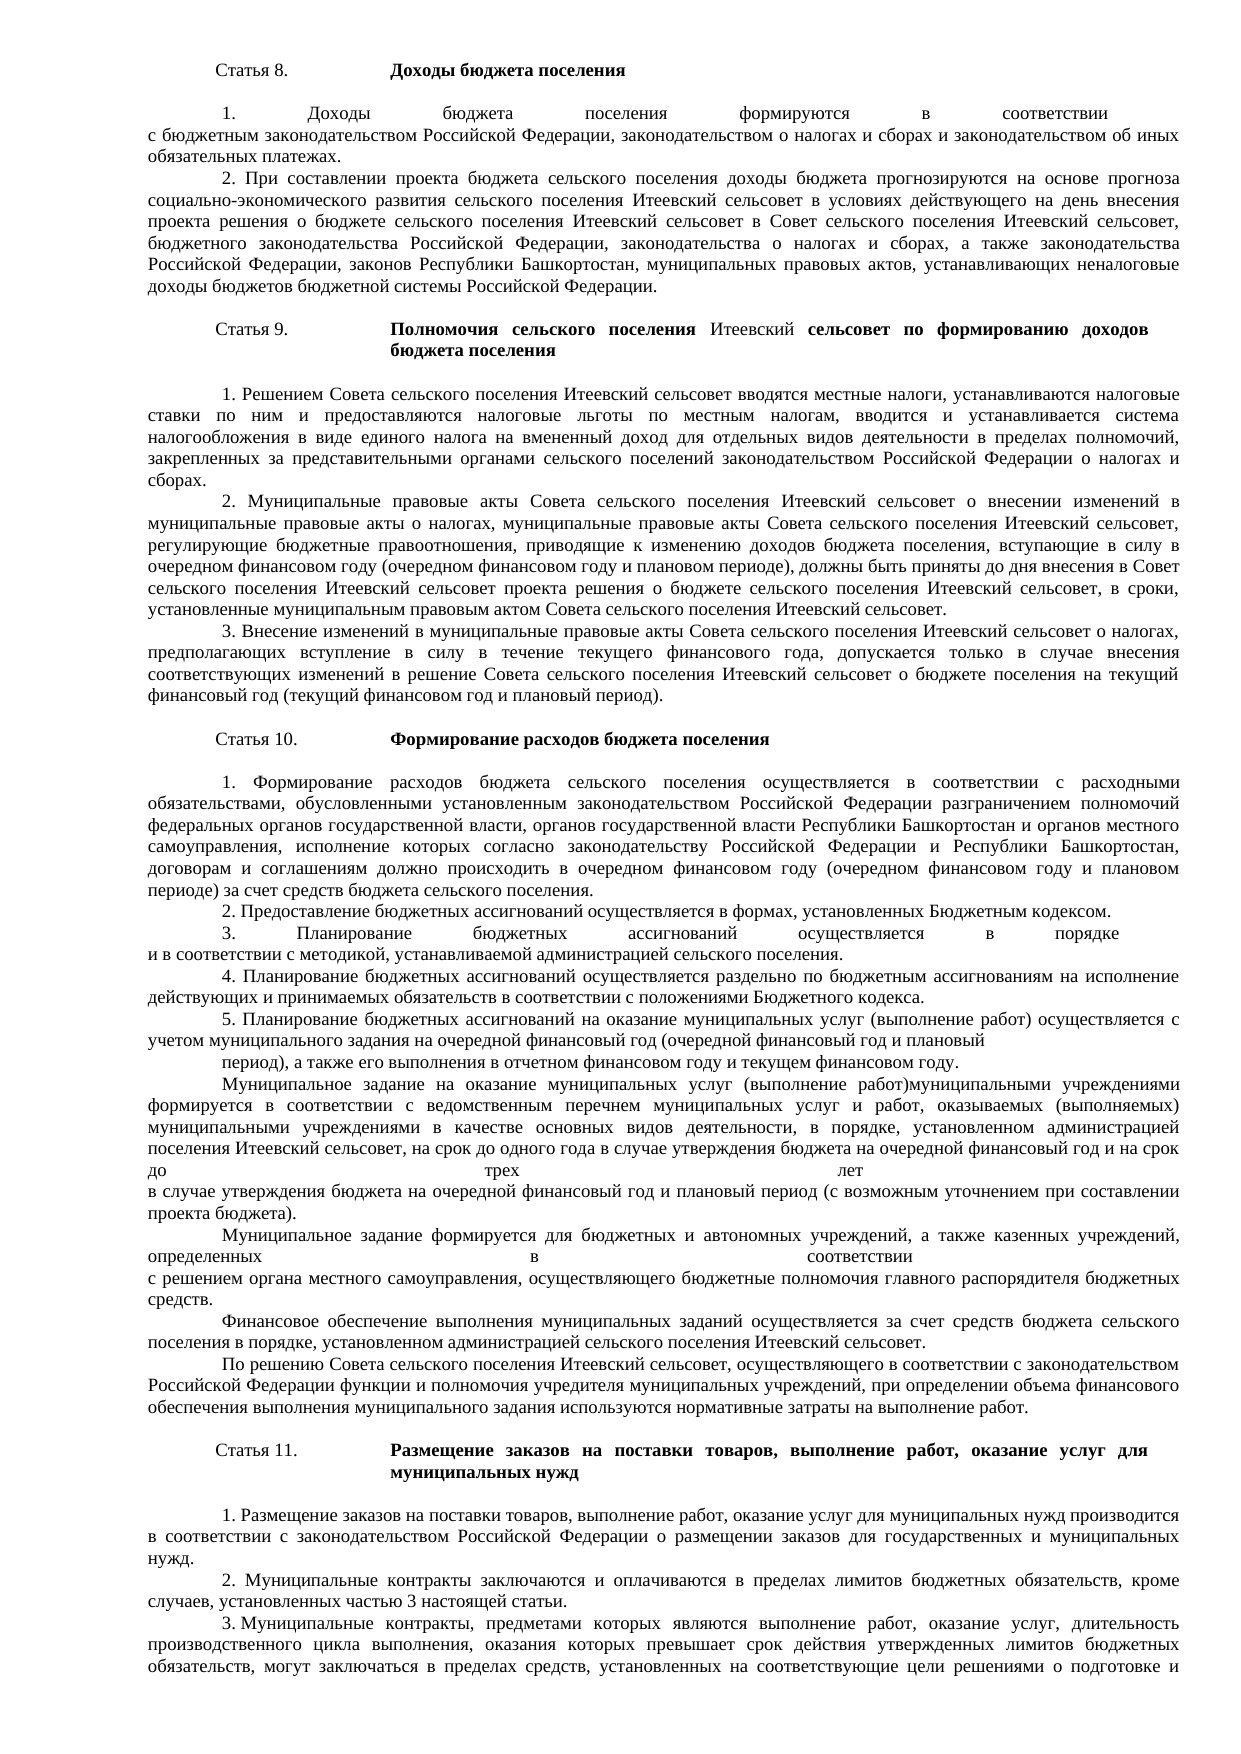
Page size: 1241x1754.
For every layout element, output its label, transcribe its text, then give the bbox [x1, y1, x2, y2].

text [148, 1612, 1181, 1676]
text Финансовое обеспечение выполнения муниципальных заданий осуществляется за счет средств бюджета сельского поселения в порядке, установленном администрацией сельского поселения Итеевский сельсовет. [148, 1310, 1181, 1353]
text 1. Решением Совета сельского поселения Итеевский сельсовет вводятся местные налоги, устанавливаются налоговые ставки по ним и предоставляются налоговые льготы по местным налогам, вводится и устанавливается система налогообложения в виде единого налога на вмененный доход для отдельных видов деятельности в пределах полномочий, закрепленных за представительными органами сельского поселений законодательством Российской Федерации о налогах и сборах. [148, 382, 1181, 490]
table_header Статья 10. [204, 728, 379, 749]
text 2. Предоставление бюджетных ассигнований осуществляется в формах, установленных Бюджетным кодексом. [148, 900, 1181, 922]
text Муниципальное задание формируется для бюджетных и автономных учреждений, а также казенных учреждений, определенных в соответствии с решением органа местного самоуправления, осуществляющего бюджетные полномочия главного распорядителя бюджетных средств. [148, 1223, 1181, 1310]
text 1. Размещение заказов на поставки товаров, выполнение работ, оказание услуг для муниципальных нужд производится в соответствии с законодательством Российской Федерации о размещении заказов для государственных и муниципальных нужд. [148, 1504, 1181, 1568]
text период), а также его выполнения в отчетном финансовом году и текущем финансовом году. [148, 1051, 1181, 1072]
text 2. При составлении проекта бюджета сельского поселения доходы бюджета прогнозируются на основе прогноза социально-экономического развития сельского поселения Итеевский сельсовет в условиях действующего на день внесения проекта решения о бюджете сельского поселения Итеевский сельсовет в Совет сельского поселения Итеевский сельсовет, бюджетного законодательства Российской Федерации, законодательства о налогах и сборах, а также законодательства Российской Федерации, законов Республики Башкортостан, муниципальных правовых актов, устанавливающих неналоговые доходы бюджетов бюджетной системы Российской Федерации. [148, 167, 1181, 296]
table_header Статья 9. [204, 318, 379, 361]
text 2. Муниципальные контракты заключаются и оплачиваются в пределах лимитов бюджетных обязательств, кроме случаев, установленных частью 3 настоящей статьи. [148, 1568, 1181, 1612]
text 3. Внесение изменений в муниципальные правовые акты Совета сельского поселения Итеевский сельсовет о налогах, предполагающих вступление в силу в течение текущего финансового года, допускается только в случае внесения соответствующих изменений в решение Совета сельского поселения Итеевский сельсовет о бюджете поселения на текущий финансовый год (текущий финансовом год и плановый период). [148, 620, 1181, 706]
text Муниципальное задание на оказание муниципальных услуг (выполнение работ)муниципальными учреждениями формируется в соответствии с ведомственным перечнем муниципальных услуг и работ, оказываемых (выполняемых) муниципальными учреждениями в качестве основных видов деятельности, в порядке, установленном администрацией поселения Итеевский сельсовет, на срок до одного года в случае утверждения бюджета на очередной финансовый год и на срок до трех лет в случае утверждения бюджета на очередной финансовый год и плановый период (с возможным уточнением при составлении проекта бюджета). [148, 1072, 1181, 1223]
text 5. Планирование бюджетных ассигнований на оказание муниципальных услуг (выполнение работ) осуществляется с учетом муниципального задания на очередной финансовый год (очередной финансовый год и плановый [148, 1008, 1181, 1051]
table_header Размещение заказов на поставки товаров, выполнение работ, оказание услуг для муниципальных нужд [379, 1439, 1160, 1482]
text По решению Совета сельского поселения Итеевский сельсовет, осуществляющего в соответствии с законодательством Российской Федерации функции и полномочия учредителя муниципальных учреждений, при определении объема финансового обеспечения выполнения муниципального задания используются нормативные затраты на выполнение работ. [148, 1353, 1181, 1417]
table_header Полномочия сельского поселения Итеевский сельсовет по формированию доходов бюджета поселения [379, 318, 1160, 361]
text 2. Муниципальные правовые акты Совета сельского поселения Итеевский сельсовет о внесении изменений в муниципальные правовые акты о налогах, муниципальные правовые акты Совета сельского поселения Итеевский сельсовет, регулирующие бюджетные правоотношения, приводящие к изменению доходов бюджета поселения, вступающие в силу в очередном финансовом году (очередном финансовом году и плановом периоде), должны быть приняты до дня внесения в Совет сельского поселения Итеевский сельсовет проекта решения о бюджете сельского поселения Итеевский сельсовет, в сроки, установленные муниципальным правовым актом Совета сельского поселения Итеевский сельсовет. [148, 490, 1181, 620]
text 3. Планирование бюджетных ассигнований осуществляется в порядке и в соответствии с методикой, устанавливаемой администрацией сельского поселения. [148, 922, 1181, 965]
text 1. Доходы бюджета поселения формируются в соответствии с бюджетным законодательством Российской Федерации, законодательством о налогах и сборах и законодательством об иных обязательных платежах. [148, 102, 1181, 167]
table_header Статья 8. [204, 59, 379, 81]
text 1. Формирование расходов бюджета сельского поселения осуществляется в соответствии с расходными обязательствами, обусловленными установленным законодательством Российской Федерации разграничением полномочий федеральных органов государственной власти, органов государственной власти Республики Башкортостан и органов местного самоуправления, исполнение которых согласно законодательству Российской Федерации и Республики Башкортостан, договорам и соглашениям должно происходить в очередном финансовом году (очередном финансовом году и плановом периоде) за счет средств бюджета сельского поселения. [148, 771, 1181, 900]
table_header Доходы бюджета поселения [379, 59, 1160, 81]
table_header Статья 11. [204, 1439, 379, 1482]
table_header Формирование расходов бюджета поселения [379, 728, 1160, 749]
text 4. Планирование бюджетных ассигнований осуществляется раздельно по бюджетным ассигнованиям на исполнение действующих и принимаемых обязательств в соответствии с положениями Бюджетного кодекса. [148, 965, 1181, 1008]
